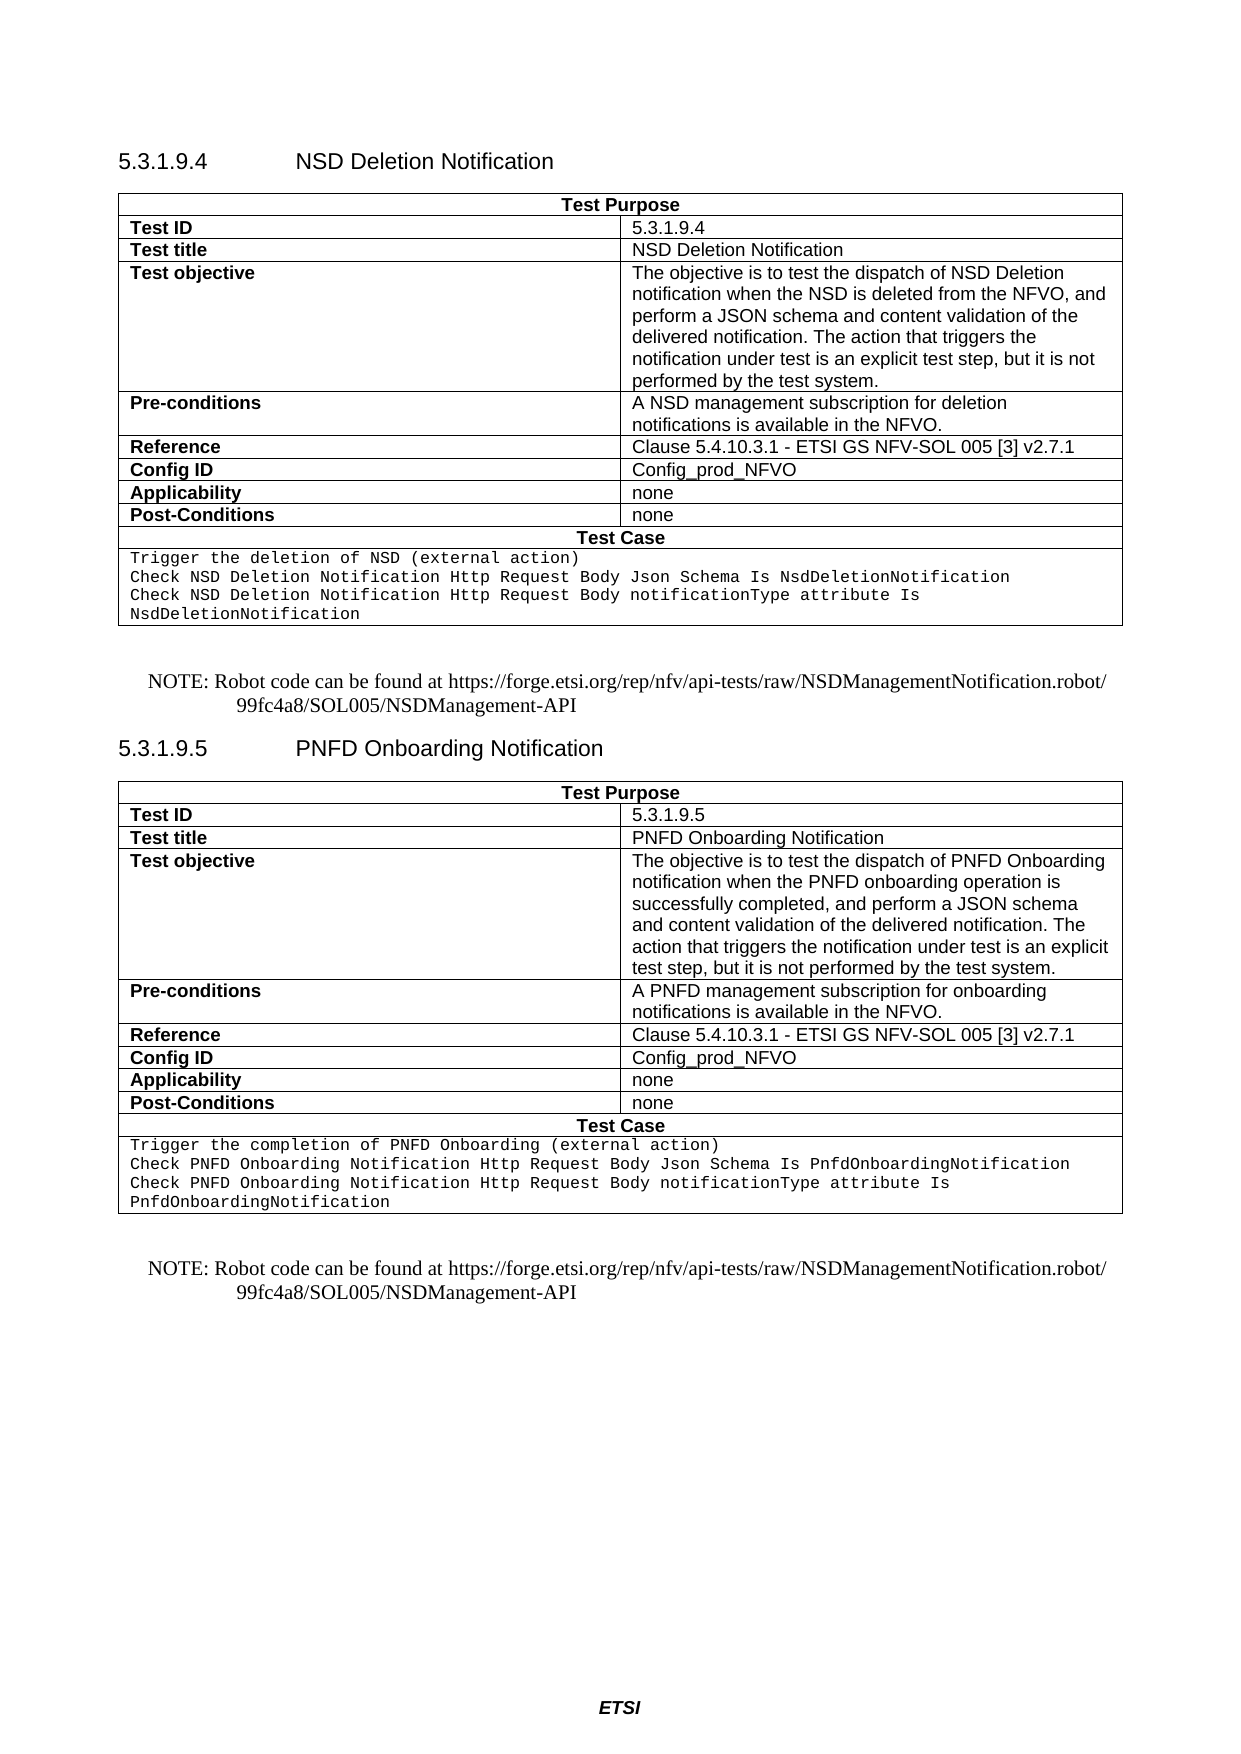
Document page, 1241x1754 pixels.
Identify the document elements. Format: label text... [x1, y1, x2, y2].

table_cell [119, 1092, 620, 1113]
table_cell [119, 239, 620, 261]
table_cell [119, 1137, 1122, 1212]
subtitle 5.3.1.9.5 PNFD Onboarding Notification [118, 735, 1122, 762]
text NOTE: Robot code can be found at https://forge.etsi.org/rep/nfv/api-tests/raw/NSDManagementNotification.robot/99fc4a8/SOL005/NSDManagement-API [148, 1256, 1122, 1304]
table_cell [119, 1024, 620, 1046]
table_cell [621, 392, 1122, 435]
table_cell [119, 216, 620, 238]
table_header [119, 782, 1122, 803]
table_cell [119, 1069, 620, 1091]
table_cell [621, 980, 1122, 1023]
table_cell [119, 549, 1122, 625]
subtitle 5.3.1.9.4 NSD Deletion Notification [118, 148, 1122, 174]
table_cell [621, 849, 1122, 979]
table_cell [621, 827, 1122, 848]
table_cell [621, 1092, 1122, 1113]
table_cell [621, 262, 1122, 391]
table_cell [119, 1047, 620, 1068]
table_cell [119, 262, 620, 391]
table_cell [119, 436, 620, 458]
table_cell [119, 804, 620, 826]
text NOTE: Robot code can be found at https://forge.etsi.org/rep/nfv/api-tests/raw/NSDManagementNotification.robot/99fc4a8/SOL005/NSDManagement-API [148, 668, 1122, 717]
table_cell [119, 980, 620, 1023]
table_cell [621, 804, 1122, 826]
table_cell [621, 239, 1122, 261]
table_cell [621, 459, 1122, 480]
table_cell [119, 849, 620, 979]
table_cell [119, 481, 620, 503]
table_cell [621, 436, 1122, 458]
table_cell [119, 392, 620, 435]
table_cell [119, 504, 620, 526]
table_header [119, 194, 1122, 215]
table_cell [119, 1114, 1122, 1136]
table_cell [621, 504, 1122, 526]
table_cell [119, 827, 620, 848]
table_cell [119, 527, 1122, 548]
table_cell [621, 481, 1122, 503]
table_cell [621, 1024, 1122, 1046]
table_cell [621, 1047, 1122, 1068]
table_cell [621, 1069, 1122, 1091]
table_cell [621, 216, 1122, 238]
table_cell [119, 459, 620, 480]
